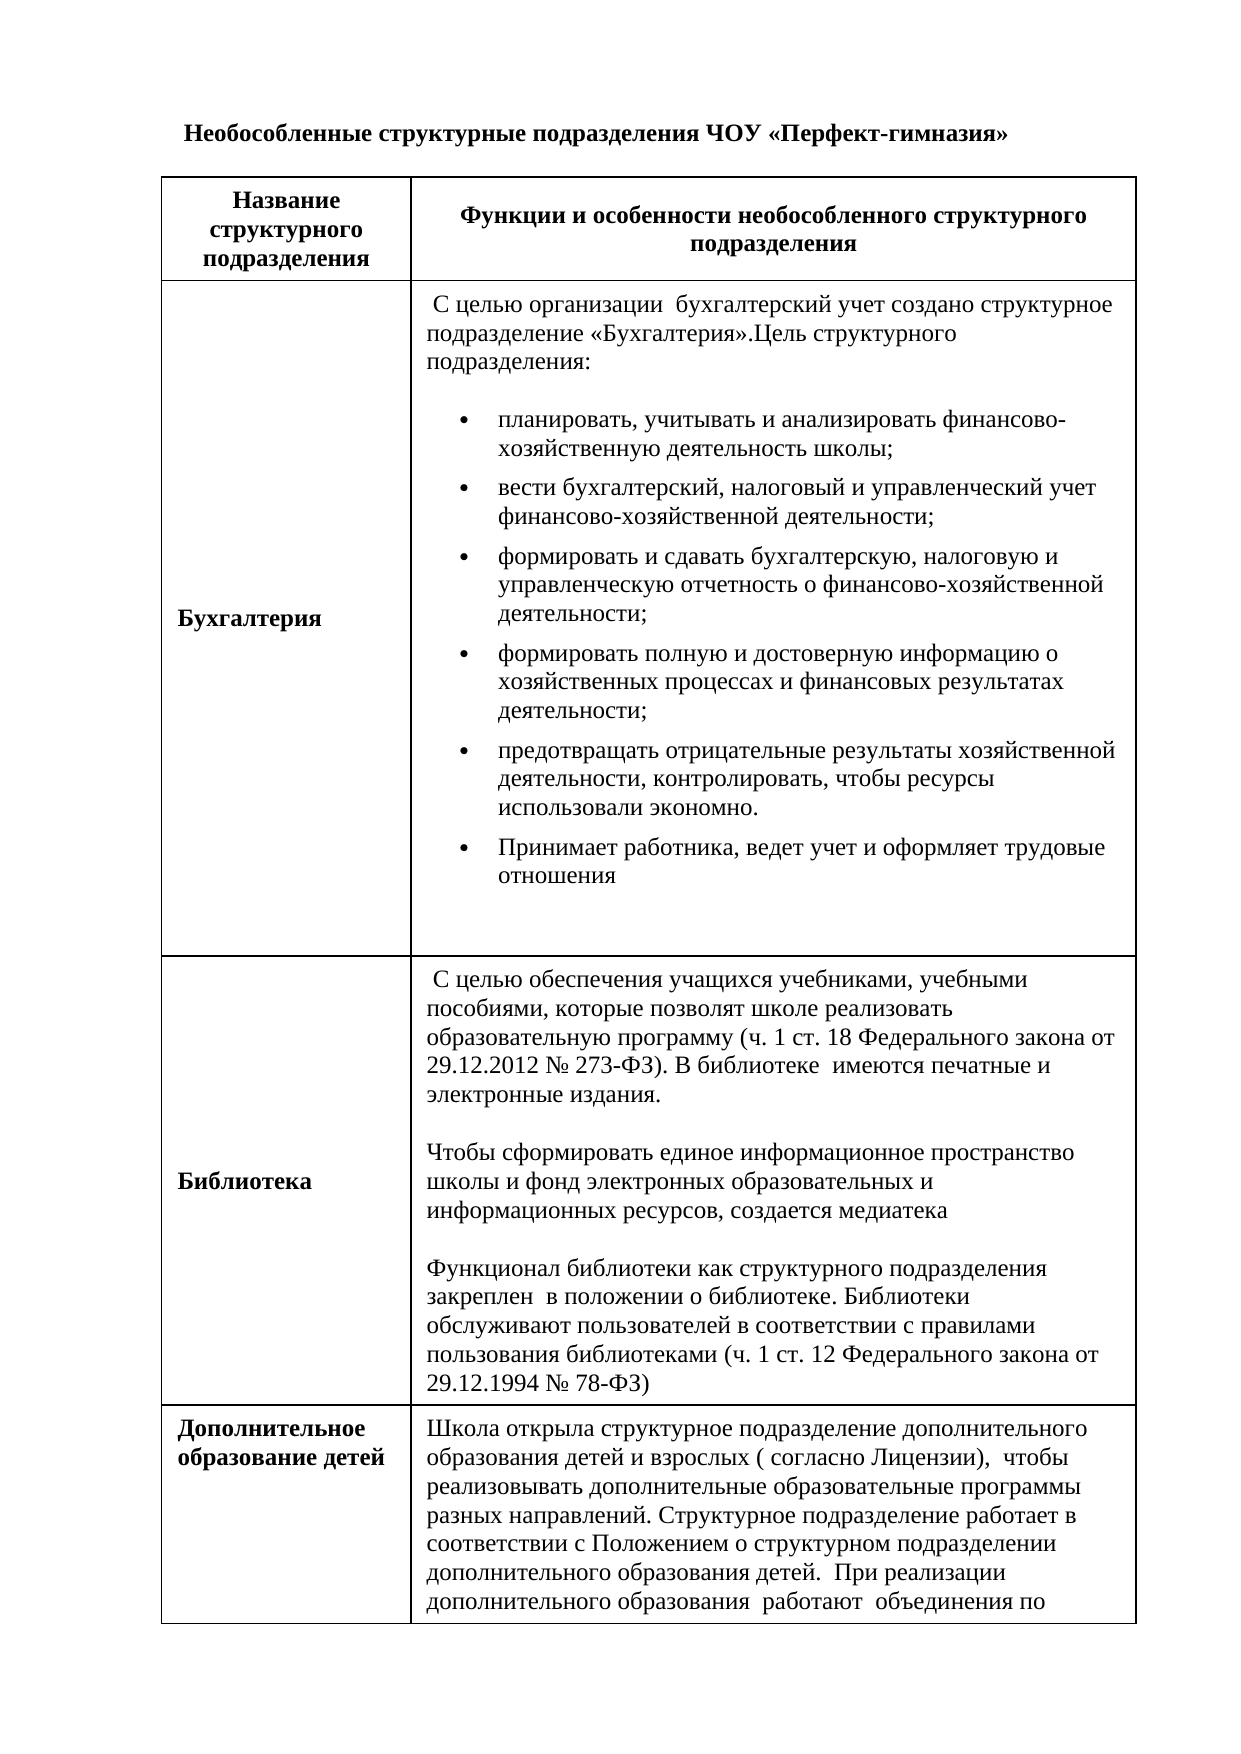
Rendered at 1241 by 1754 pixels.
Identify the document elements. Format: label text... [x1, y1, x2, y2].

table_cell С целью обеспечения учащихся учебниками, учебными пособиями, которые позволят школе реализовать образовательную программу (ч. 1 ст. 18 Федерального закона от 29.12.2012 № 273-ФЗ). В библиотеке имеются печатные и электронные издания. Чтобы сформировать единое информационное пространство школы и фонд электронных образовательных и информационных ресурсов, создается медиатека Функционал библиотеки как структурного подразделения закреплен в положении о библиотеке. Библиотеки обслуживают пользователей в соответствии с правилами пользования библиотеками (ч. 1 ст. 12 Федерального закона от 29.12.1994 № 78-ФЗ) [412, 957, 1135, 1404]
table_header Название структурного подразделения [162, 178, 410, 279]
table_cell С целью организации бухгалтерский учет создано структурное подразделение «Бухгалтерия».Цель структурного подразделения: планировать, учитывать и анализировать финансово-хозяйственную деятельность школы; вести бухгалтерский, налоговый и управленческий учет финансово-хозяйственной деятельности; формировать и сдавать бухгалтерскую, налоговую и управленческую отчетность о финансово-хозяйственной деятельности; формировать полную и достоверную информацию о хозяйственных процессах и финансовых результатах деятельности; предотвращать отрицательные результаты хозяйственной деятельности, контролировать, чтобы ресурсы использовали экономно. Принимает работника, ведет учет и оформляет трудовые отношения [412, 281, 1135, 955]
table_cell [412, 1406, 1135, 1623]
table_cell Бухгалтерия [162, 281, 410, 955]
text Необособленные структурные подразделения ЧОУ «Перфект-гимназия» [177, 118, 1152, 147]
table_header Функции и особенности необособленного структурного подразделения [412, 178, 1135, 279]
table_cell Библиотека [162, 957, 410, 1404]
table_cell Дополнительное образование детей [162, 1406, 410, 1623]
